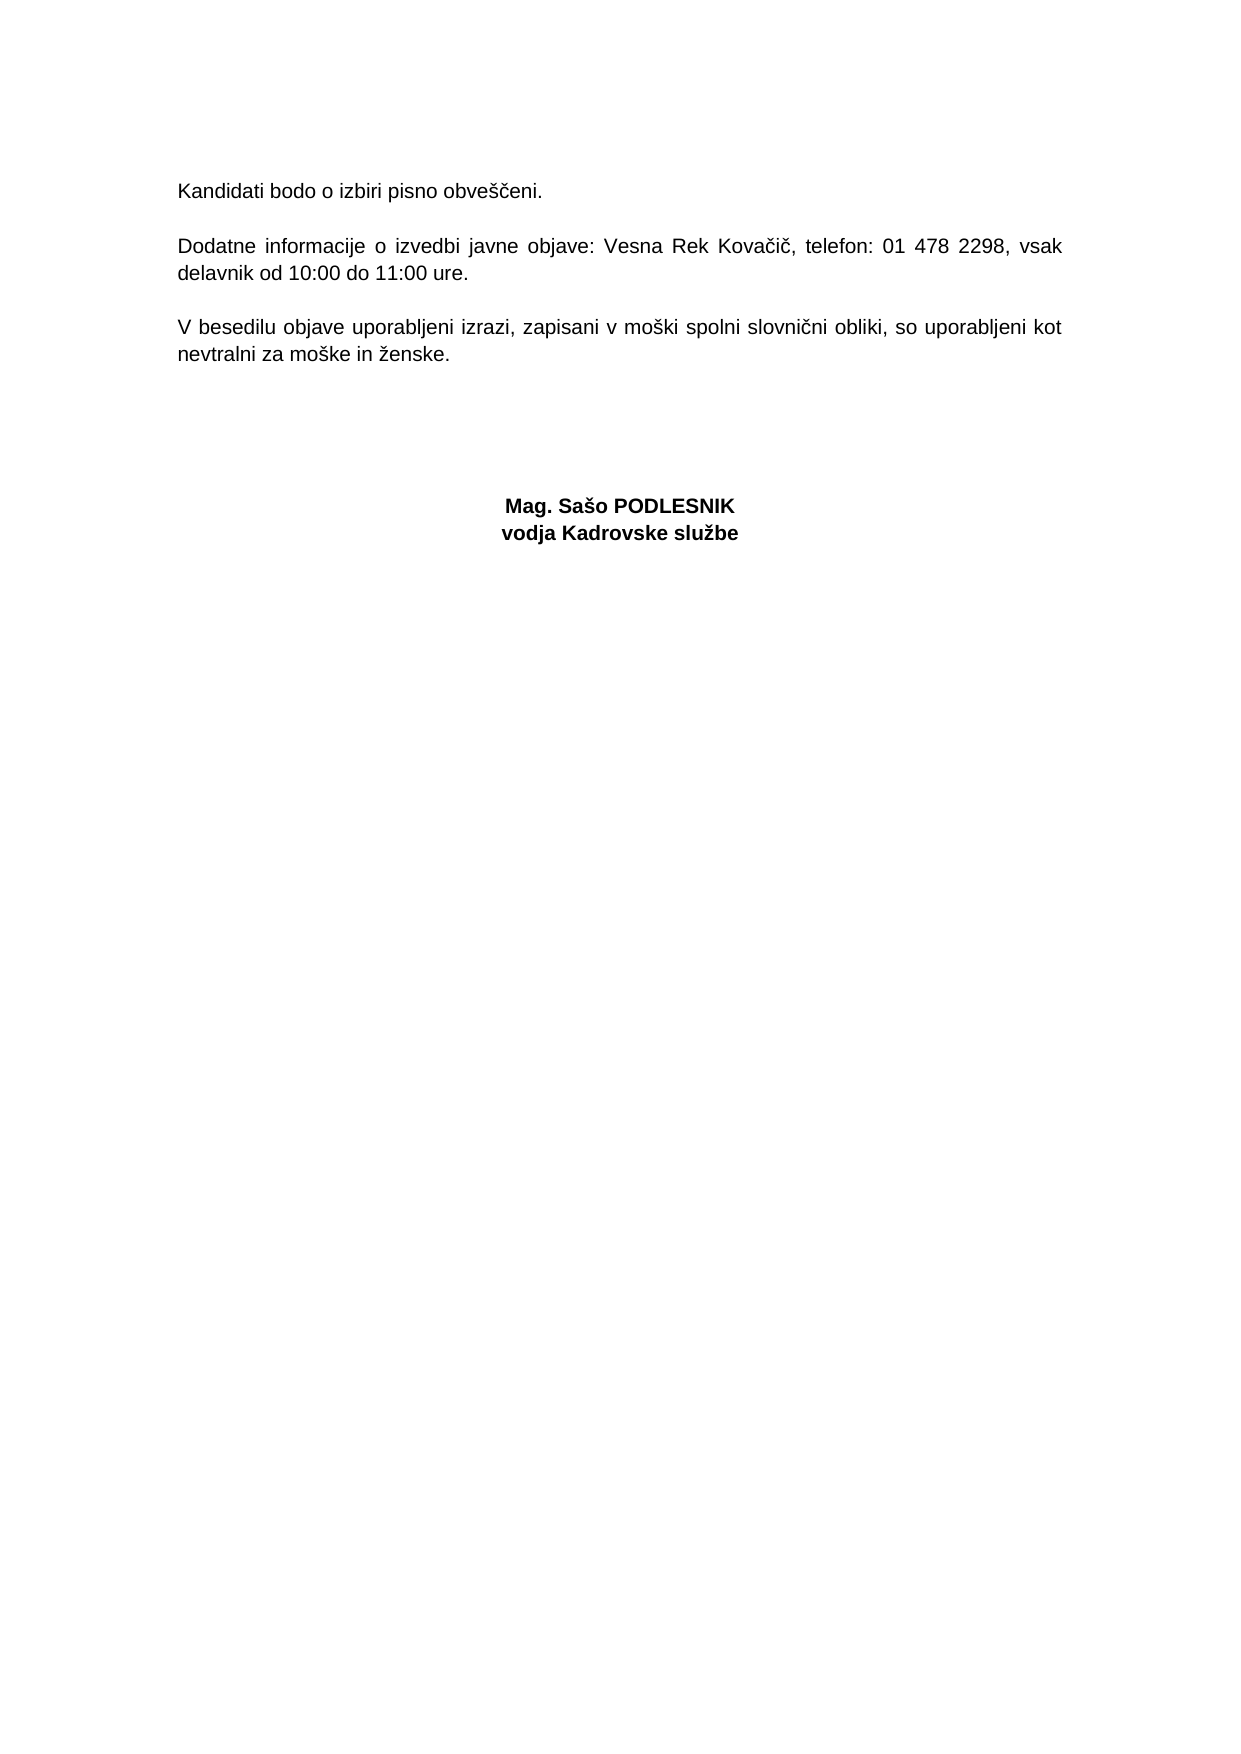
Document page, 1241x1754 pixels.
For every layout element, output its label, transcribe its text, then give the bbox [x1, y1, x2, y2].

text vodja Kadrovske službe [177, 519, 1063, 546]
text Mag. Sašo PODLESNIK [177, 492, 1063, 519]
text Dodatne informacije o izvedbi javne objave: Vesna Rek Kovačič, telefon: 01 478 2298, vsak delavnik od 10:00 do 11:00 ure. [177, 231, 1063, 286]
text Kandidati bodo o izbiri pisno obveščeni. [177, 177, 1063, 204]
text V besedilu objave uporabljeni izrazi, zapisani v moški spolni slovnični obliki, so uporabljeni kot nevtralni za moške in ženske. [177, 313, 1063, 367]
